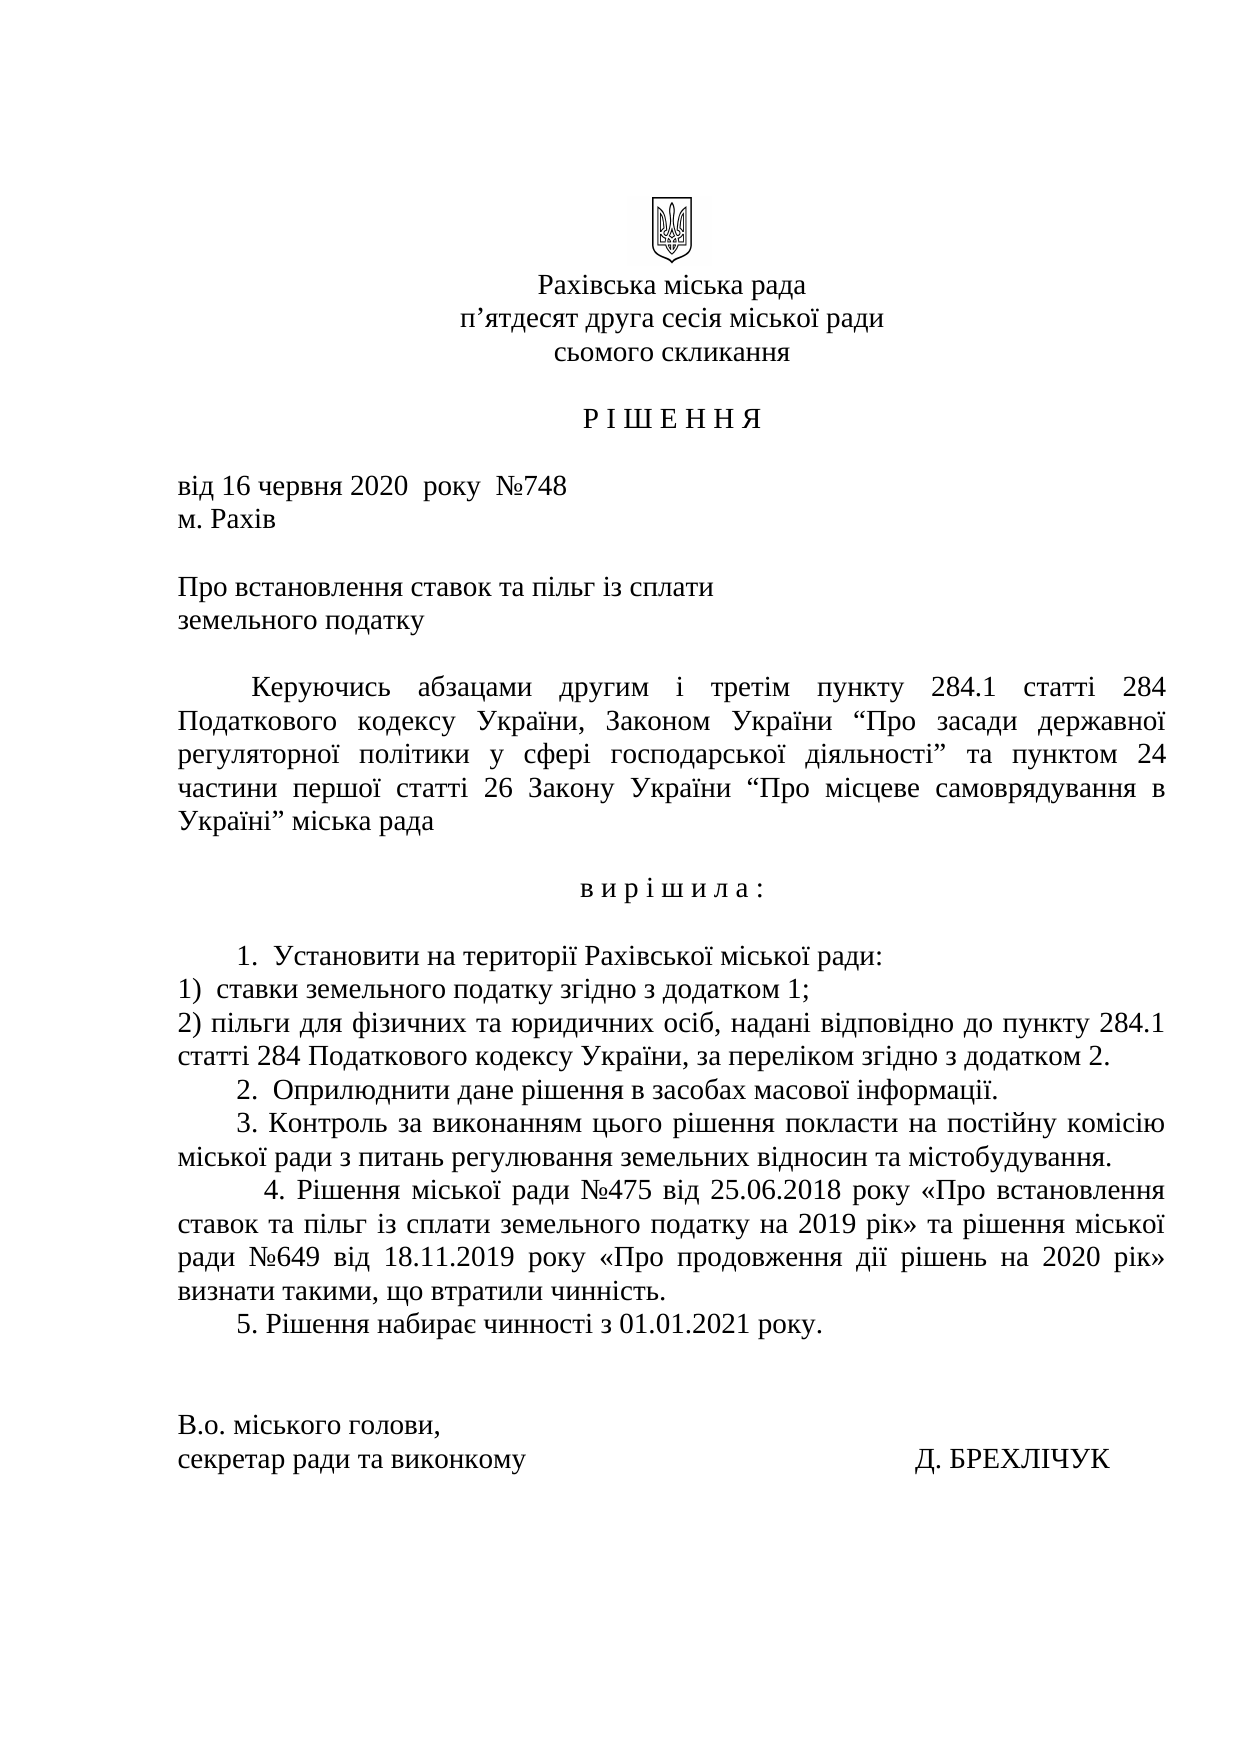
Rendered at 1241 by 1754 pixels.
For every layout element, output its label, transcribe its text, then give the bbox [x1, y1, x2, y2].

text 2) пільги для фізичних та юридичних осіб, надані відповідно до пункту 284.1 статті 284 Податкового кодексу України, за переліком згідно з додатком 2. [177, 1005, 1167, 1072]
text В.о. міського голови, [177, 1407, 1167, 1441]
text сьомого скликання [177, 334, 1167, 367]
text 5. Рішення набирає чинності з 01.01.2021 року. [177, 1307, 1167, 1340]
text земельного податку [177, 602, 1167, 636]
text Р І Ш Е Н Н Я [177, 401, 1167, 434]
text 4. Рішення міської ради №475 від 25.06.2018 року «Про встановлення ставок та пільг із сплати земельного податку на 2019 рік» та рішення міської ради №649 від 18.11.2019 року «Про продовження дії рішень на 2020 рік» визнати такими, що втратили чинність. [177, 1172, 1167, 1307]
text 1. Установити на території Рахівської міської ради: [177, 938, 1167, 971]
text м. Рахів [177, 502, 1167, 535]
text в и р і ш и л а : [177, 871, 1167, 904]
text 3. Контроль за виконанням цього рішення покласти на постійну комісію міської ради з питань регулювання земельних відносин та містобудування. [177, 1105, 1167, 1172]
text Рахівська міська рада [177, 198, 1167, 300]
text 2. Оприлюднити дане рішення в засобах масової інформації. [177, 1072, 1167, 1105]
text п’ятдесят друга сесія міської ради [177, 300, 1167, 334]
text Про встановлення ставок та пільг із сплати [177, 569, 1167, 602]
text Керуючись абзацами другим і третім пункту 284.1 статті 284 Податкового кодексу України, Законом України “Про засади державної регуляторної політики у сфері господарської діяльності” та пунктом 24 частини першої статті 26 Закону України “Про місцеве самоврядування в Україні” міська рада [177, 669, 1167, 837]
text 1) ставки земельного податку згідно з додатком 1; [177, 971, 1167, 1005]
text секретар ради та виконкому Д. БРЕХЛІЧУК [177, 1441, 1167, 1474]
text від 16 червня 2020 року №748 [177, 468, 1167, 502]
